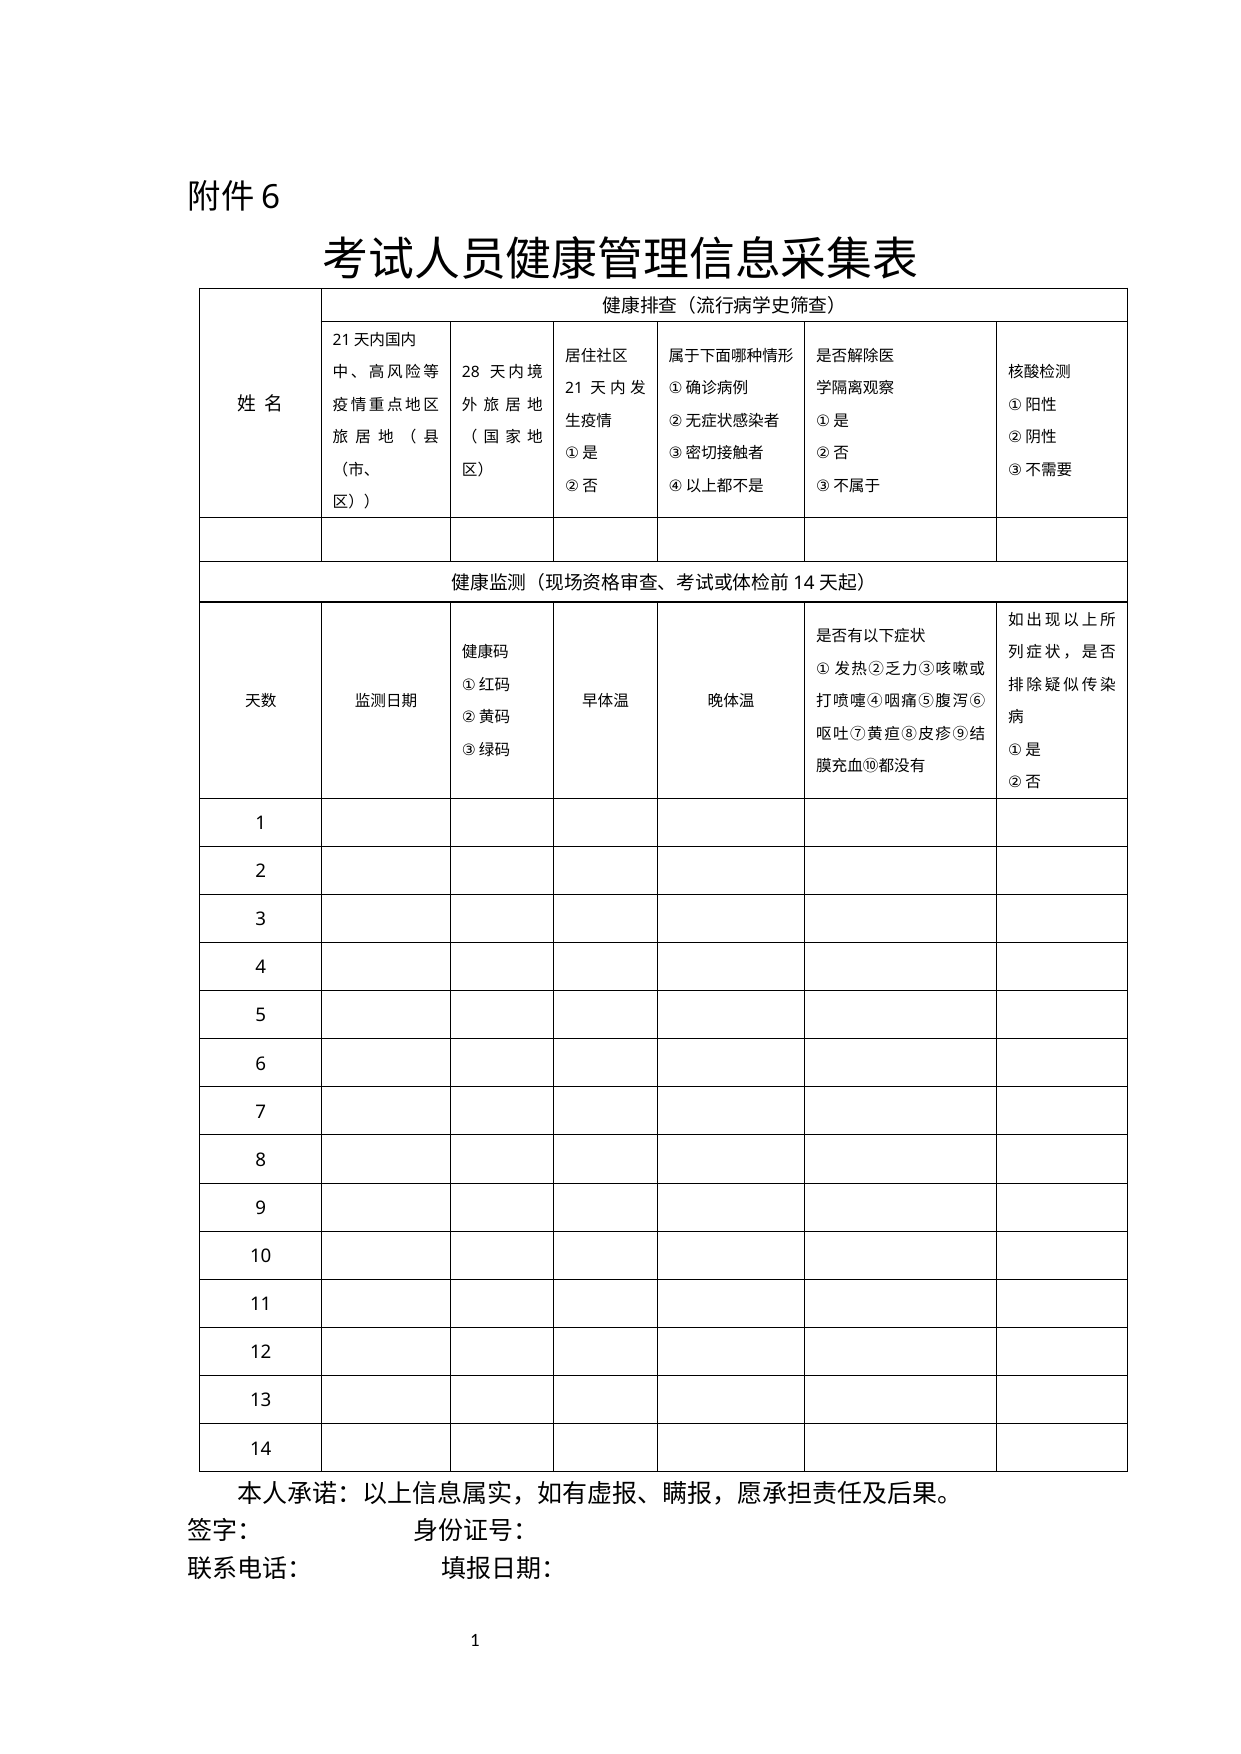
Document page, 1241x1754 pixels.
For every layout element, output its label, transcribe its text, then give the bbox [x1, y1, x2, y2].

table_cell [554, 1135, 657, 1182]
table_cell [805, 1232, 996, 1279]
table_cell [451, 1039, 553, 1086]
table_cell [805, 1424, 996, 1471]
table_cell [322, 847, 450, 894]
table_cell [658, 518, 804, 561]
table_cell [997, 1087, 1127, 1134]
table_cell 28 天内境外旅居地（国家地区） [451, 322, 553, 517]
table_cell [658, 1087, 804, 1134]
table_cell [322, 991, 450, 1038]
table_cell [554, 1328, 657, 1375]
table_cell [997, 991, 1127, 1038]
table_cell [658, 895, 804, 942]
text 本人承诺：以上信息属实，如有虚报、瞒报，愿承担责任及后果。 签字： 身份证号： [187, 1472, 1053, 1547]
table_cell [554, 1184, 657, 1231]
table_cell 13 [200, 1376, 321, 1423]
table_cell [322, 943, 450, 990]
table_cell [322, 1087, 450, 1134]
table_cell [997, 1376, 1127, 1423]
table_header 姓 名 [200, 289, 321, 517]
table_cell 居住社区 21天内发生疫情 ①是 ②否 [554, 322, 657, 517]
table_cell [554, 991, 657, 1038]
table_cell [805, 847, 996, 894]
table_cell [997, 1280, 1127, 1327]
table_cell 是否解除医 学隔离观察 ①是 ②否 ③不属于 [805, 322, 996, 517]
table_cell [451, 991, 553, 1038]
table_cell 晚体温 [658, 603, 804, 797]
table_cell 21天内国内 中、高风险等疫情重点地区旅居地（县（市、 区）） [322, 322, 450, 517]
table_cell [451, 1376, 553, 1423]
table_cell [554, 943, 657, 990]
table_cell [997, 943, 1127, 990]
text 附件6 [187, 162, 1053, 227]
table_cell [554, 1424, 657, 1471]
table_cell [200, 518, 321, 561]
table_cell [554, 1376, 657, 1423]
table_cell [451, 518, 553, 561]
table_cell [997, 1135, 1127, 1182]
table_cell [997, 895, 1127, 942]
table_header 健康排查（流行病学史筛查） [322, 289, 1127, 321]
table_cell 监测日期 [322, 603, 450, 797]
table_cell [997, 518, 1127, 561]
table_cell [554, 1232, 657, 1279]
table_cell [451, 1232, 553, 1279]
table_cell 14 [200, 1424, 321, 1471]
table_cell [805, 1184, 996, 1231]
table_cell 7 [200, 1087, 321, 1134]
table_cell [554, 1087, 657, 1134]
table_cell [322, 1376, 450, 1423]
table_cell [805, 991, 996, 1038]
table_cell [805, 1328, 996, 1375]
table_cell 天数 [200, 603, 321, 797]
table_cell [322, 1135, 450, 1182]
table_cell 10 [200, 1232, 321, 1279]
table_cell [997, 1184, 1127, 1231]
table_cell [451, 847, 553, 894]
table_cell [658, 1039, 804, 1086]
table_cell [997, 1328, 1127, 1375]
table_cell [997, 1232, 1127, 1279]
table_cell [658, 1328, 804, 1375]
table_cell 8 [200, 1135, 321, 1182]
table_cell [658, 1280, 804, 1327]
table_cell [554, 518, 657, 561]
table_cell 1 [200, 799, 321, 846]
table_cell [322, 1328, 450, 1375]
table_cell [451, 943, 553, 990]
table_cell [805, 1039, 996, 1086]
table_cell [554, 895, 657, 942]
table_cell 6 [200, 1039, 321, 1086]
table_cell [451, 799, 553, 846]
table_cell 属于下面哪种情形 ①确诊病例 ②无症状感染者 ③密切接触者 ④以上都不是 [658, 322, 804, 517]
table_cell [322, 799, 450, 846]
table_cell [805, 1280, 996, 1327]
table_cell [997, 1039, 1127, 1086]
table_cell [658, 799, 804, 846]
table_cell 是否有以下症状 ①发热②乏力③咳嗽或打喷嚏④咽痛⑤腹泻⑥呕吐⑦黄疸⑧皮疹⑨结膜充血⑩都没有 [805, 603, 996, 797]
table_cell [322, 895, 450, 942]
table_cell [322, 1280, 450, 1327]
table_cell 5 [200, 991, 321, 1038]
table_cell 早体温 [554, 603, 657, 797]
table_cell [658, 943, 804, 990]
table_cell 12 [200, 1328, 321, 1375]
table_cell 2 [200, 847, 321, 894]
table_cell [451, 1184, 553, 1231]
table_cell [658, 991, 804, 1038]
table_cell [451, 1087, 553, 1134]
table_cell [805, 1087, 996, 1134]
table_cell [658, 847, 804, 894]
table_cell [554, 1280, 657, 1327]
table_cell [658, 1232, 804, 1279]
table_cell [322, 518, 450, 561]
table_cell 如出现以上所列症状，是否排除疑似传染病 ①是 ②否 [997, 603, 1127, 797]
table_cell [451, 1424, 553, 1471]
table_cell [322, 1039, 450, 1086]
table_cell 11 [200, 1280, 321, 1327]
table_cell [451, 1280, 553, 1327]
table_cell [451, 1135, 553, 1182]
table_cell [322, 1424, 450, 1471]
table_cell [658, 1135, 804, 1182]
table_cell 健康码 ①红码 ②黄码 ③绿码 [451, 603, 553, 797]
text 联系电话： 填报日期： [187, 1547, 1053, 1585]
table_cell [805, 943, 996, 990]
table_cell [451, 895, 553, 942]
table_cell [554, 1039, 657, 1086]
table_cell 健康监测（现场资格审查、考试或体检前 14 天起） [200, 562, 1127, 601]
table_cell [658, 1424, 804, 1471]
table_cell 核酸检测 ①阳性 ②阴性 ③不需要 [997, 322, 1127, 517]
table_cell [805, 895, 996, 942]
table_cell [805, 1135, 996, 1182]
table_cell [658, 1376, 804, 1423]
table_cell 3 [200, 895, 321, 942]
table_cell [658, 1184, 804, 1231]
table_cell [805, 799, 996, 846]
table_cell [997, 1424, 1127, 1471]
table_cell [451, 1328, 553, 1375]
table_cell [997, 847, 1127, 894]
table_cell [322, 1232, 450, 1279]
table_cell 4 [200, 943, 321, 990]
table_cell [322, 1184, 450, 1231]
table_cell [997, 799, 1127, 846]
table_cell [805, 518, 996, 561]
table_cell [554, 799, 657, 846]
table_cell [554, 847, 657, 894]
table_cell 9 [200, 1184, 321, 1231]
text 考试人员健康管理信息采集表 [187, 227, 1053, 287]
table_cell [805, 1376, 996, 1423]
